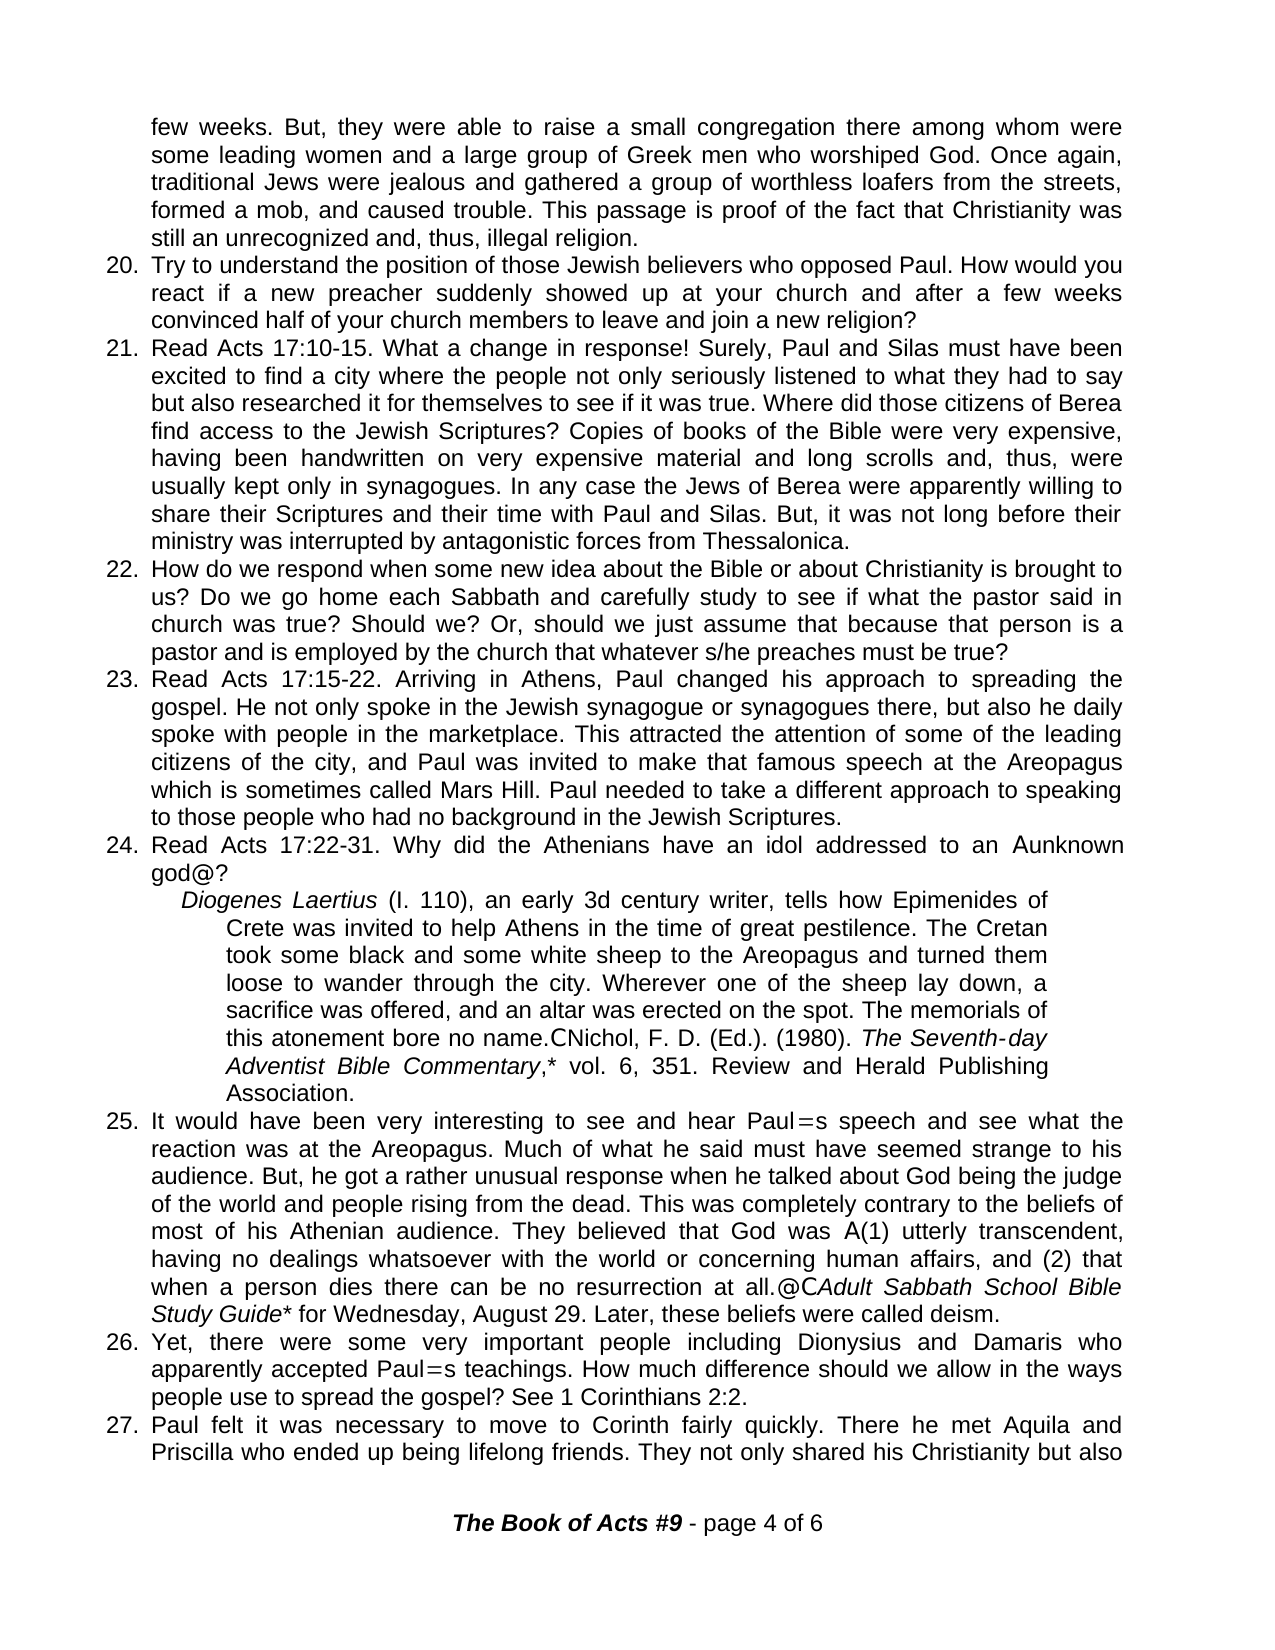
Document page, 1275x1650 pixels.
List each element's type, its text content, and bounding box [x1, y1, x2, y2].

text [106, 113, 1124, 251]
text Read Acts 17:15-22. Arriving in Athens, Paul changed his approach to spreading the gospel. He not only spoke in the Jewish synagogue or synagogues there, but also he daily spoke with people in the marketplace. This attracted the attention of some of the leading citizens of the city, and Paul was invited to make that famous speech at the Areopagus which is sometimes called Mars Hill. Paul needed to take a different approach to speaking to those people who had no background in the Jewish Scriptures. [106, 665, 1124, 831]
text Read Acts 17:22-31. Why did the Athenians have an idol addressed to an unknown god? [106, 831, 1124, 886]
text Read Acts 17:10-15. What a change in response! Surely, Paul and Silas must have been excited to find a city where the people not only seriously listened to what they had to say but also researched it for themselves to see if it was true. Where did those citizens of Berea find access to the Jewish Scriptures? Copies of books of the Bible were very expensive, having been handwritten on very expensive material and long scrolls and, thus, were usually kept only in synagogues. In any case the Jews of Berea were apparently willing to share their Scriptures and their time with Paul and Silas. But, it was not long before their ministry was interrupted by antagonistic forces from Thessalonica. [106, 334, 1124, 555]
text Diogenes Laertius (I. 110), an early 3d century writer, tells how Epimenides of Crete was invited to help Athens in the time of great pestilence. The Cretan took some black and some white sheep to the Areopagus and turned them loose to wander through the city. Wherever one of the sheep lay down, a sacrifice was offered, and an altar was erected on the spot. The memorials of this atonement bore no name.Nichol, F. D. (Ed.). (1980). The Seventh-day Adventist Bible Commentary,* vol. 6, 351. Review and Herald Publishing Association. [181, 886, 1049, 1107]
text Try to understand the position of those Jewish believers who opposed Paul. How would you react if a new preacher suddenly showed up at your church and after a few weeks convinced half of your church members to leave and join a new religion? [106, 251, 1124, 334]
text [106, 1411, 1124, 1466]
text How do we respond when some new idea about the Bible or about Christianity is brought to us? Do we go home each Sabbath and carefully study to see if what the pastor said in church was true? Should we? Or, should we just assume that because that person is a pastor and is employed by the church that whatever s/he preaches must be true? [106, 555, 1124, 665]
text Yet, there were some very important people including Dionysius and Damaris who apparently accepted Pauls teachings. How much difference should we allow in the ways people use to spread the gospel? See 1 Corinthians 2:2. [106, 1328, 1124, 1411]
text It would have been very interesting to see and hear Pauls speech and see what the reaction was at the Areopagus. Much of what he said must have seemed strange to his audience. But, he got a rather unusual response when he talked about God being the judge of the world and people rising from the dead. This was completely contrary to the beliefs of most of his Athenian audience. They believed that God was (1) utterly transcendent, having no dealings whatsoever with the world or concerning human affairs, and (2) that when a person dies there can be no resurrection at all.Adult Sabbath School Bible Study Guide* for Wednesday, August 29. Later, these beliefs were called deism. [106, 1107, 1124, 1328]
